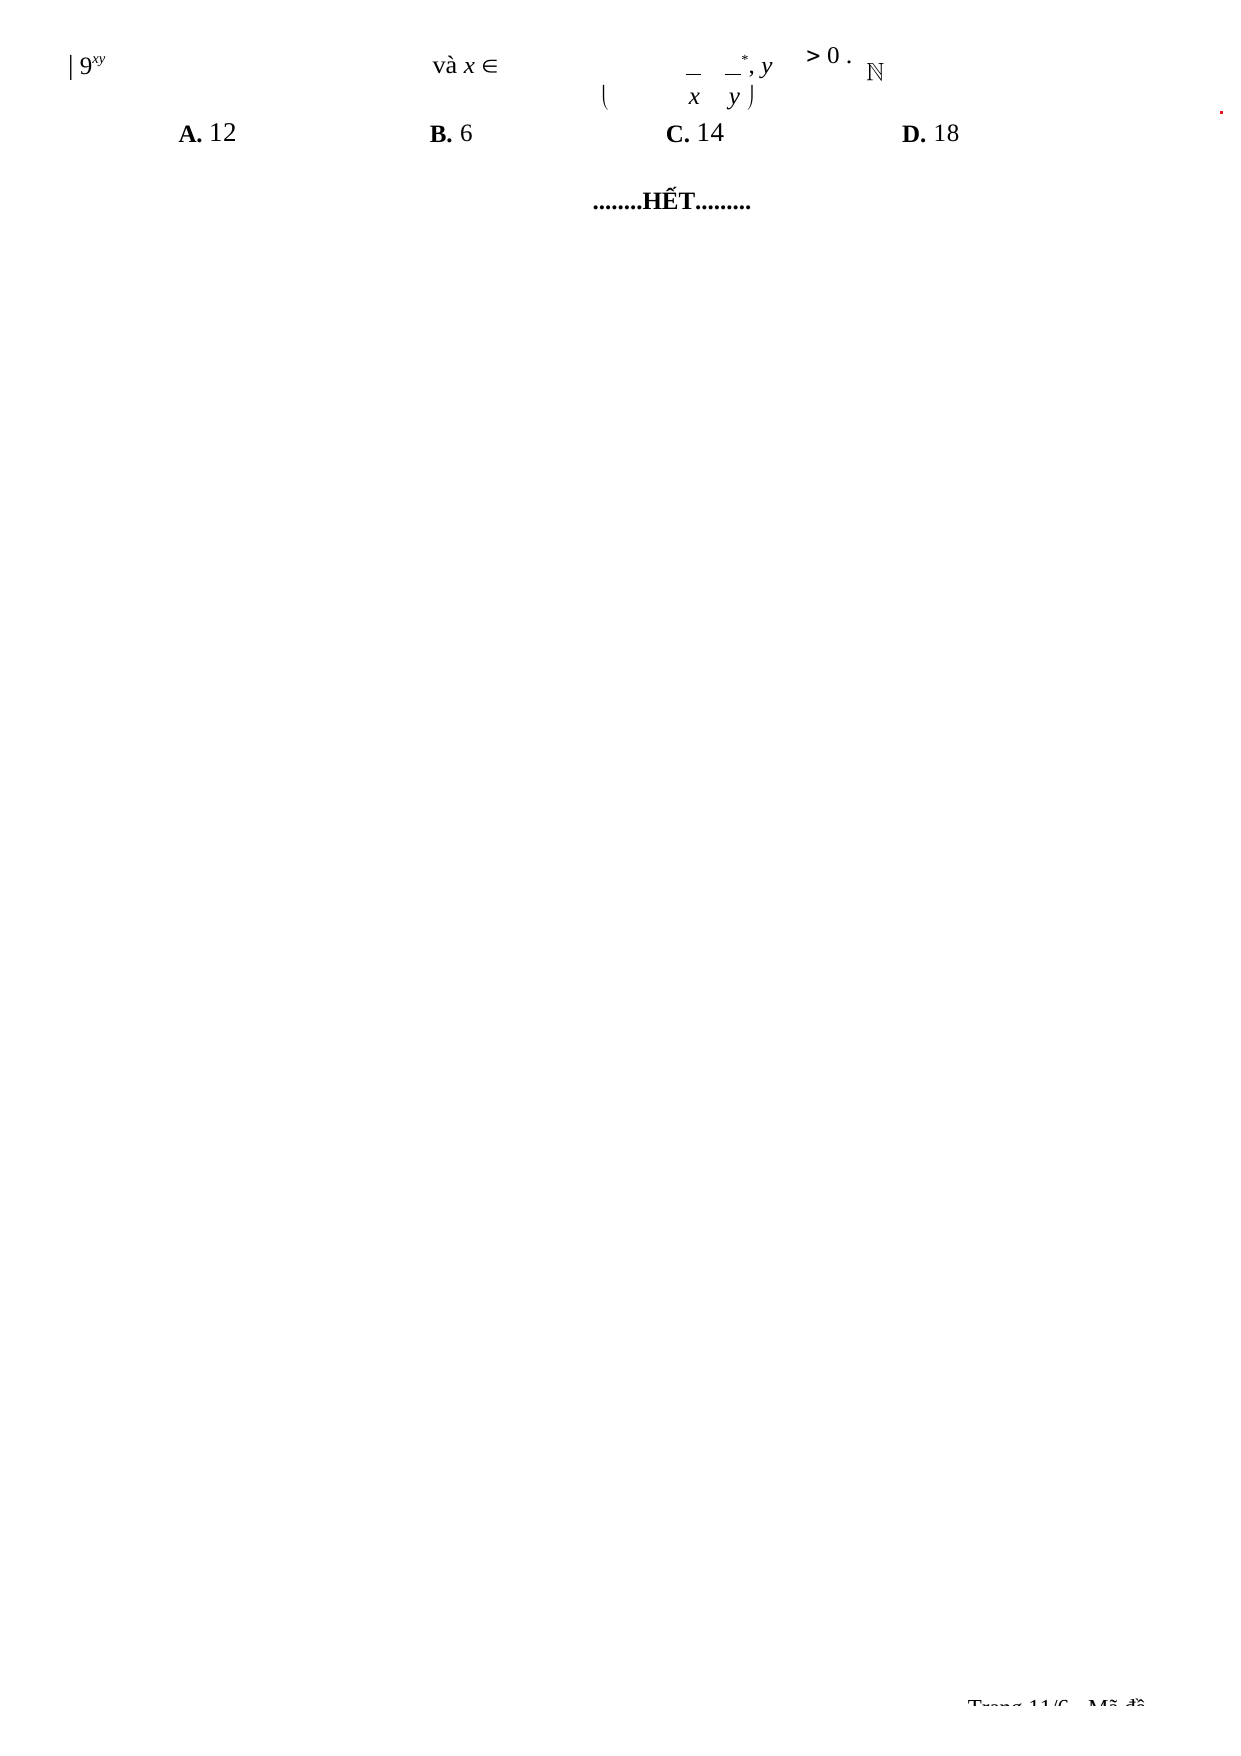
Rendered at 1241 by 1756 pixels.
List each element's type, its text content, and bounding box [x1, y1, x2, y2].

text  x y  [177, 78, 1178, 111]
text *, y  0 . [741, 57, 784, 78]
text A. 12 B. 6 C. 14 D. 18 [178, 116, 1178, 148]
picture [866, 53, 960, 78]
text và x  [432, 57, 719, 78]
text *, y  0 . [806, 46, 863, 68]
subtitle ........HẾT......... [592, 186, 1178, 215]
text  9xy [65, 46, 421, 68]
